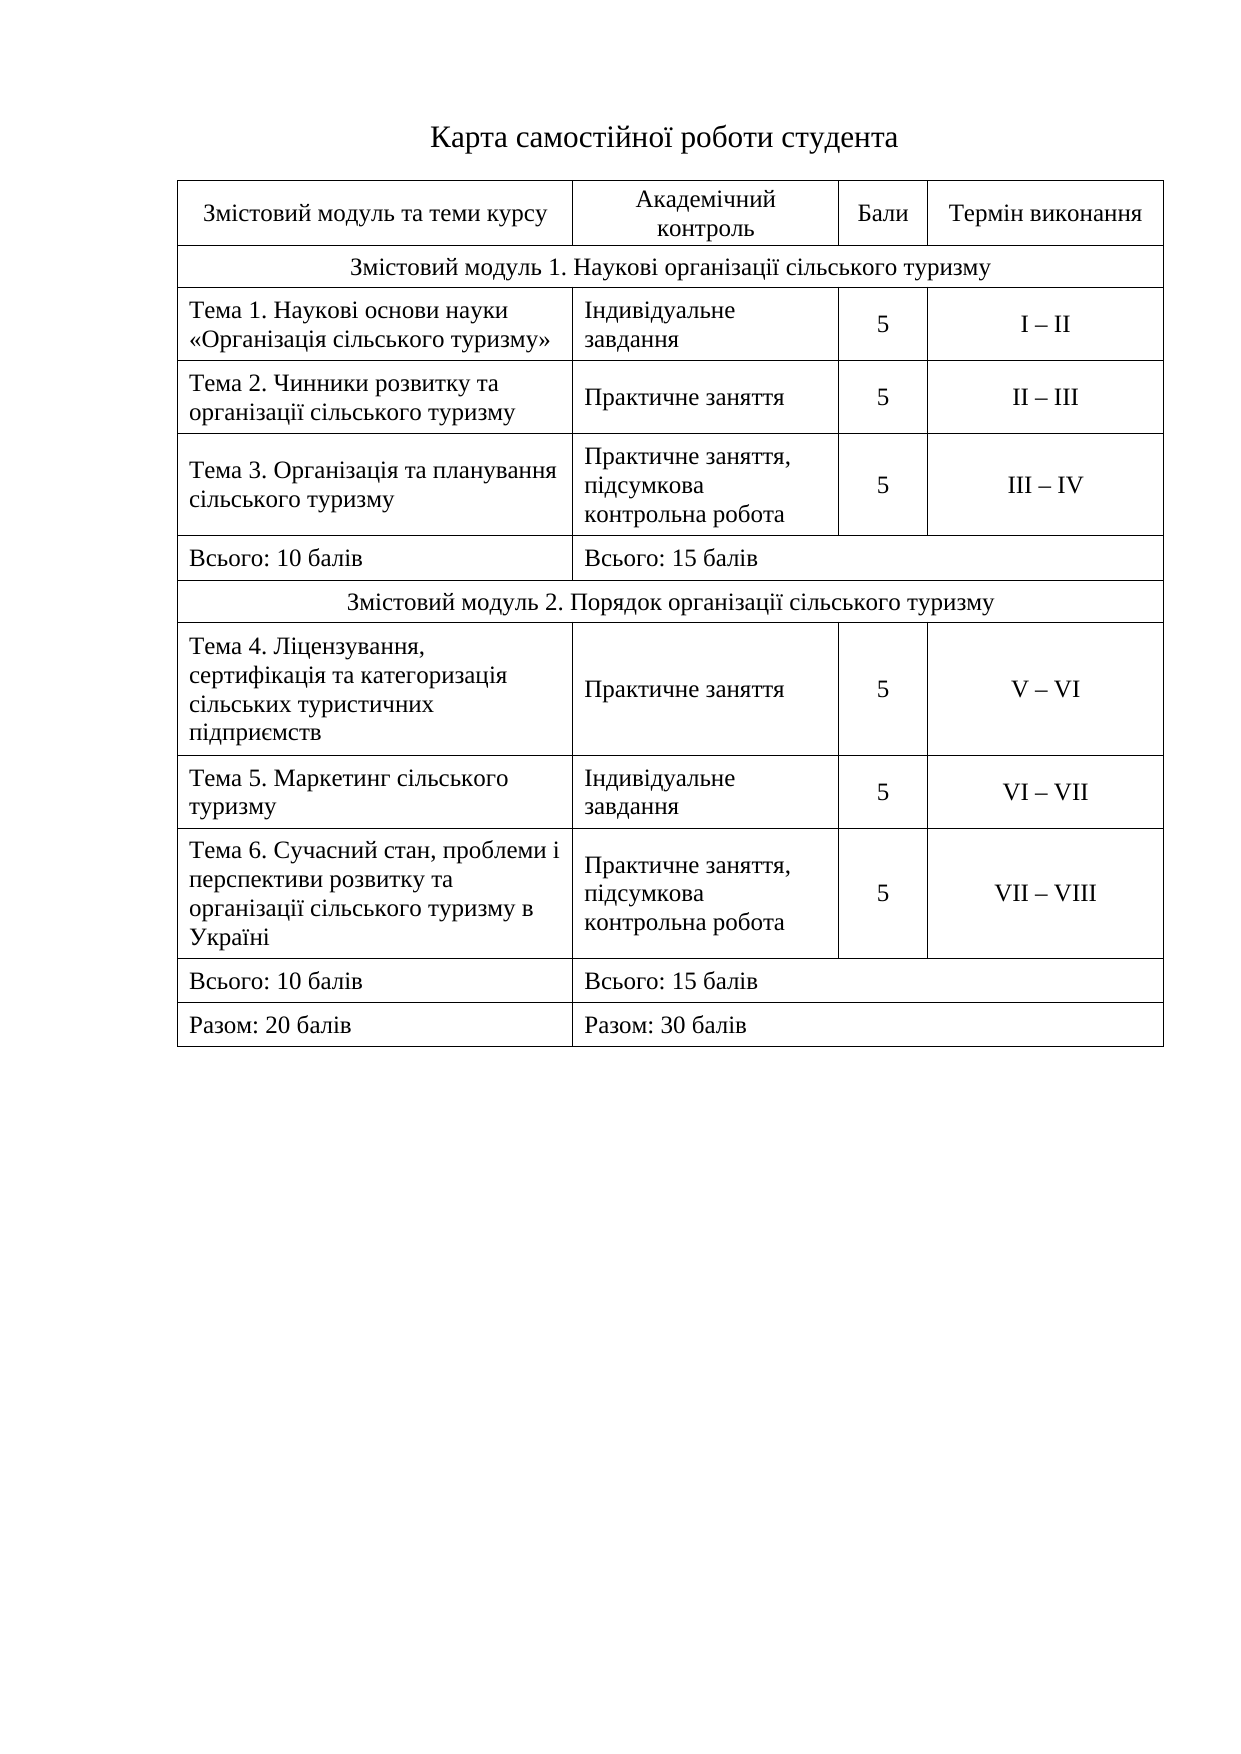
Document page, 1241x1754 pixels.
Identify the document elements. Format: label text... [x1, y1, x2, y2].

table_cell Тема 4. Ліцензування, сертифікація та категоризація сільських туристичних підприємств [178, 623, 572, 754]
table_header Бали [839, 181, 927, 245]
table_cell Тема 3. Організація та планування сільського туризму [178, 434, 572, 535]
table_cell Практичне заняття, підсумкова контрольна робота [573, 829, 838, 957]
table_cell Разом: 30 балів [573, 1003, 1163, 1046]
table_cell Разом: 20 балів [178, 1003, 572, 1046]
table_cell Змістовий модуль 2. Порядок організації сільського туризму [178, 581, 1163, 622]
table_cell Тема 1. Наукові основи науки «Організація сільського туризму» [178, 288, 572, 360]
table_cell Всього: 10 балів [178, 959, 572, 1002]
table_cell I – II [928, 288, 1163, 360]
table_cell V – VI [928, 623, 1163, 754]
table_cell 5 [839, 829, 927, 957]
table_header Змістовий модуль та теми курсу [178, 181, 572, 245]
table_cell VI – VII [928, 756, 1163, 827]
table_cell Практичне заняття, підсумкова контрольна робота [573, 434, 838, 535]
table_cell VII – VIII [928, 829, 1163, 957]
table_header Термін виконання [928, 181, 1163, 245]
table_cell Практичне заняття [573, 361, 838, 433]
text Карта самостійної роботи студента [177, 118, 1152, 154]
table_cell Змістовий модуль 1. Наукові організації сільського туризму [178, 246, 1163, 287]
table_cell 5 [839, 361, 927, 433]
table_cell Практичне заняття [573, 623, 838, 754]
table_cell 5 [839, 434, 927, 535]
table_cell Всього: 15 балів [573, 536, 1163, 579]
table_cell 5 [839, 288, 927, 360]
table_cell Індивідуальне завдання [573, 288, 838, 360]
table_cell Всього: 10 балів [178, 536, 572, 579]
table_cell Всього: 15 балів [573, 959, 1163, 1002]
table_cell II – III [928, 361, 1163, 433]
table_cell III – IV [928, 434, 1163, 535]
table_cell 5 [839, 623, 927, 754]
table_cell Тема 2. Чинники розвитку та організації сільського туризму [178, 361, 572, 433]
table_header Академічний контроль [573, 181, 838, 245]
table_cell Індивідуальне завдання [573, 756, 838, 827]
table_cell Тема 6. Сучасний стан, проблеми і перспективи розвитку та організації сільського туризму в Україні [178, 829, 572, 957]
table_cell 5 [839, 756, 927, 827]
table_cell Тема 5. Маркетинг сільського туризму [178, 756, 572, 827]
